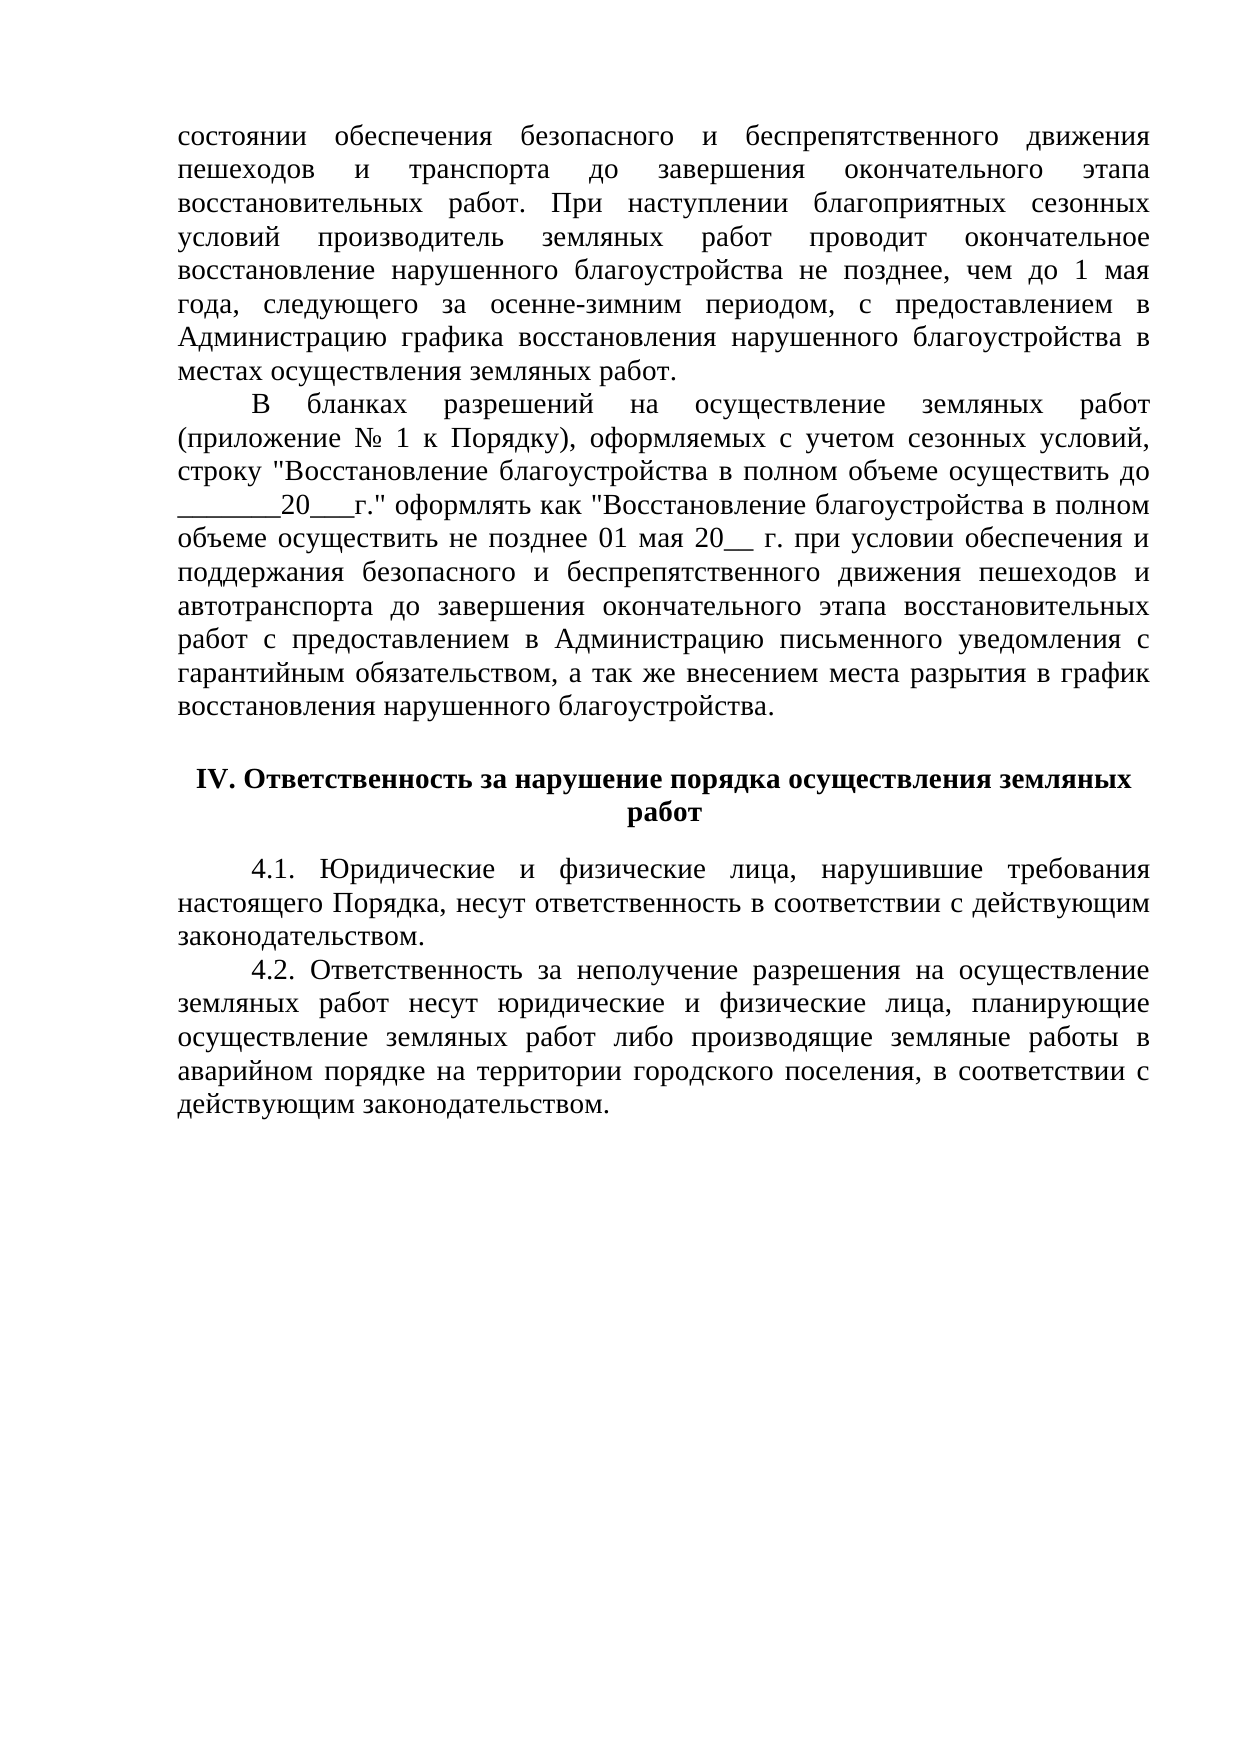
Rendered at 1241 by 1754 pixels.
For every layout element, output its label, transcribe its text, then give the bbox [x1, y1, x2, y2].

text 4.2. Ответственность за неполучение разрешения на осуществление земляных работ несут юридические и физические лица, планирующие осуществление земляных работ либо производящие земляные работы в аварийном порядке на территории городского поселения, в соответствии с действующим законодательством. [177, 952, 1152, 1120]
subtitle IV. Ответственность за нарушение порядка осуществления земляных работ [177, 761, 1152, 828]
text В бланках разрешений на осуществление земляных работ (приложение № 1 к Порядку), оформляемых с учетом сезонных условий, строку "Восстановление благоустройства в полном объеме осуществить до _______20___г." оформлять как "Восстановление благоустройства в полном объеме осуществить не позднее 01 мая 20__ г. при условии обеспечения и поддержания безопасного и беспрепятственного движения пешеходов и автотранспорта до завершения окончательного этапа восстановительных работ с предоставлением в Администрацию письменного уведомления с гарантийным обязательством, а так же внесением места разрытия в график восстановления нарушенного благоустройства. [177, 386, 1152, 722]
text 4.1. Юридические и физические лица, нарушившие требования настоящего Порядка, несут ответственность в соответствии с действующим законодательством. [177, 851, 1152, 952]
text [177, 118, 1152, 386]
